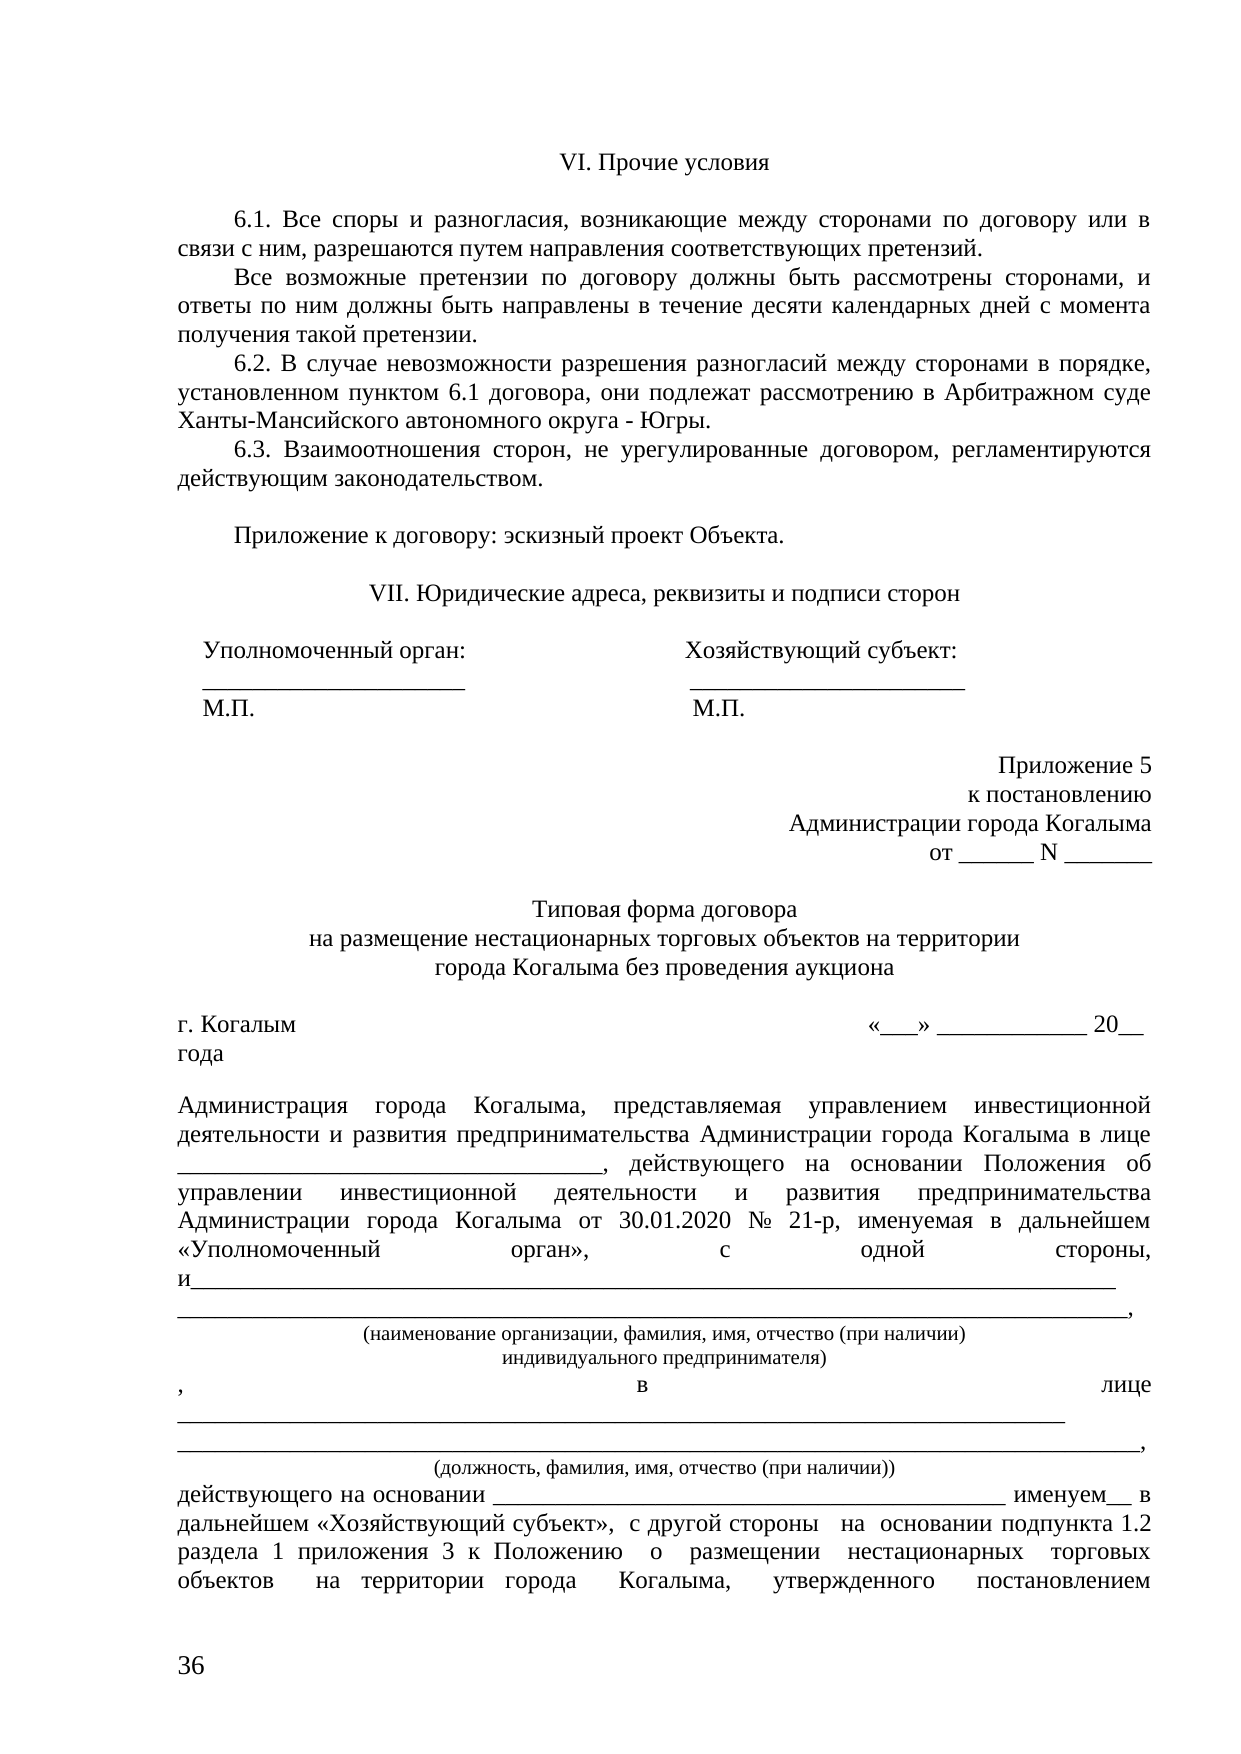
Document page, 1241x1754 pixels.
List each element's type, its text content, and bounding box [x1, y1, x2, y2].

text VI. Прочие условия [177, 147, 1152, 176]
text ____________________________________________________________________________, [177, 1292, 1152, 1321]
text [177, 1479, 1152, 1594]
text (наименование организации, фамилия, имя, отчество (при наличии) [177, 1321, 1152, 1344]
text от ______ N _______ [177, 837, 1152, 866]
text Администрация города Когалыма, представляемая управлением инвестиционной деятельности и развития предпринимательства Администрации города Когалыма в лице __________________________________, действующего на основании Положения об управлении инвестиционной деятельности и развития предпринимательства Администрации города Когалыма от 30.01.2020 № 21-р, именуемая в дальнейшем «Уполномоченный орган», с одной стороны, и__________________________________________________________________________ [177, 1091, 1152, 1292]
text , в лице _______________________________________________________________________ [177, 1369, 1152, 1426]
text к постановлению [177, 779, 1152, 808]
text 6.1. Все споры и разногласия, возникающие между сторонами по договору или в связи с ним, разрешаются путем направления соответствующих претензий. [177, 204, 1152, 262]
text 6.2. В случае невозможности разрешения разногласий между сторонами в порядке, установленном пунктом 6.1 договора, они подлежат рассмотрению в Арбитражном суде Ханты-Мансийского автономного округа - Югры. [177, 348, 1152, 434]
text _____________________________________________________________________________, [177, 1426, 1152, 1455]
text М.П. М.П. [177, 693, 1152, 722]
text индивидуального предпринимателя) [177, 1344, 1152, 1369]
text _____________________ ______________________ [177, 664, 1152, 693]
text на размещение нестационарных торговых объектов на территории [177, 923, 1152, 952]
text Администрации города Когалыма [177, 808, 1152, 837]
text города Когалыма без проведения аукциона [177, 952, 1152, 981]
text (должность, фамилия, имя, отчество (при наличии)) [177, 1455, 1152, 1479]
text Приложение к договору: эскизный проект Объекта. [177, 521, 1152, 549]
text 6.3. Взаимоотношения сторон, не урегулированные договором, регламентируются действующим законодательством. [177, 434, 1152, 492]
text Приложение 5 [177, 751, 1152, 779]
text Типовая форма договора [177, 894, 1152, 923]
text VII. Юридические адреса, реквизиты и подписи сторон [177, 578, 1152, 607]
text г. Когалым «___» ____________ 20__ года [177, 1009, 1152, 1067]
text Уполномоченный орган: Хозяйствующий субъект: [177, 636, 1152, 664]
text Все возможные претензии по договору должны быть рассмотрены сторонами, и ответы по ним должны быть направлены в течение десяти календарных дней с момента получения такой претензии. [177, 262, 1152, 348]
